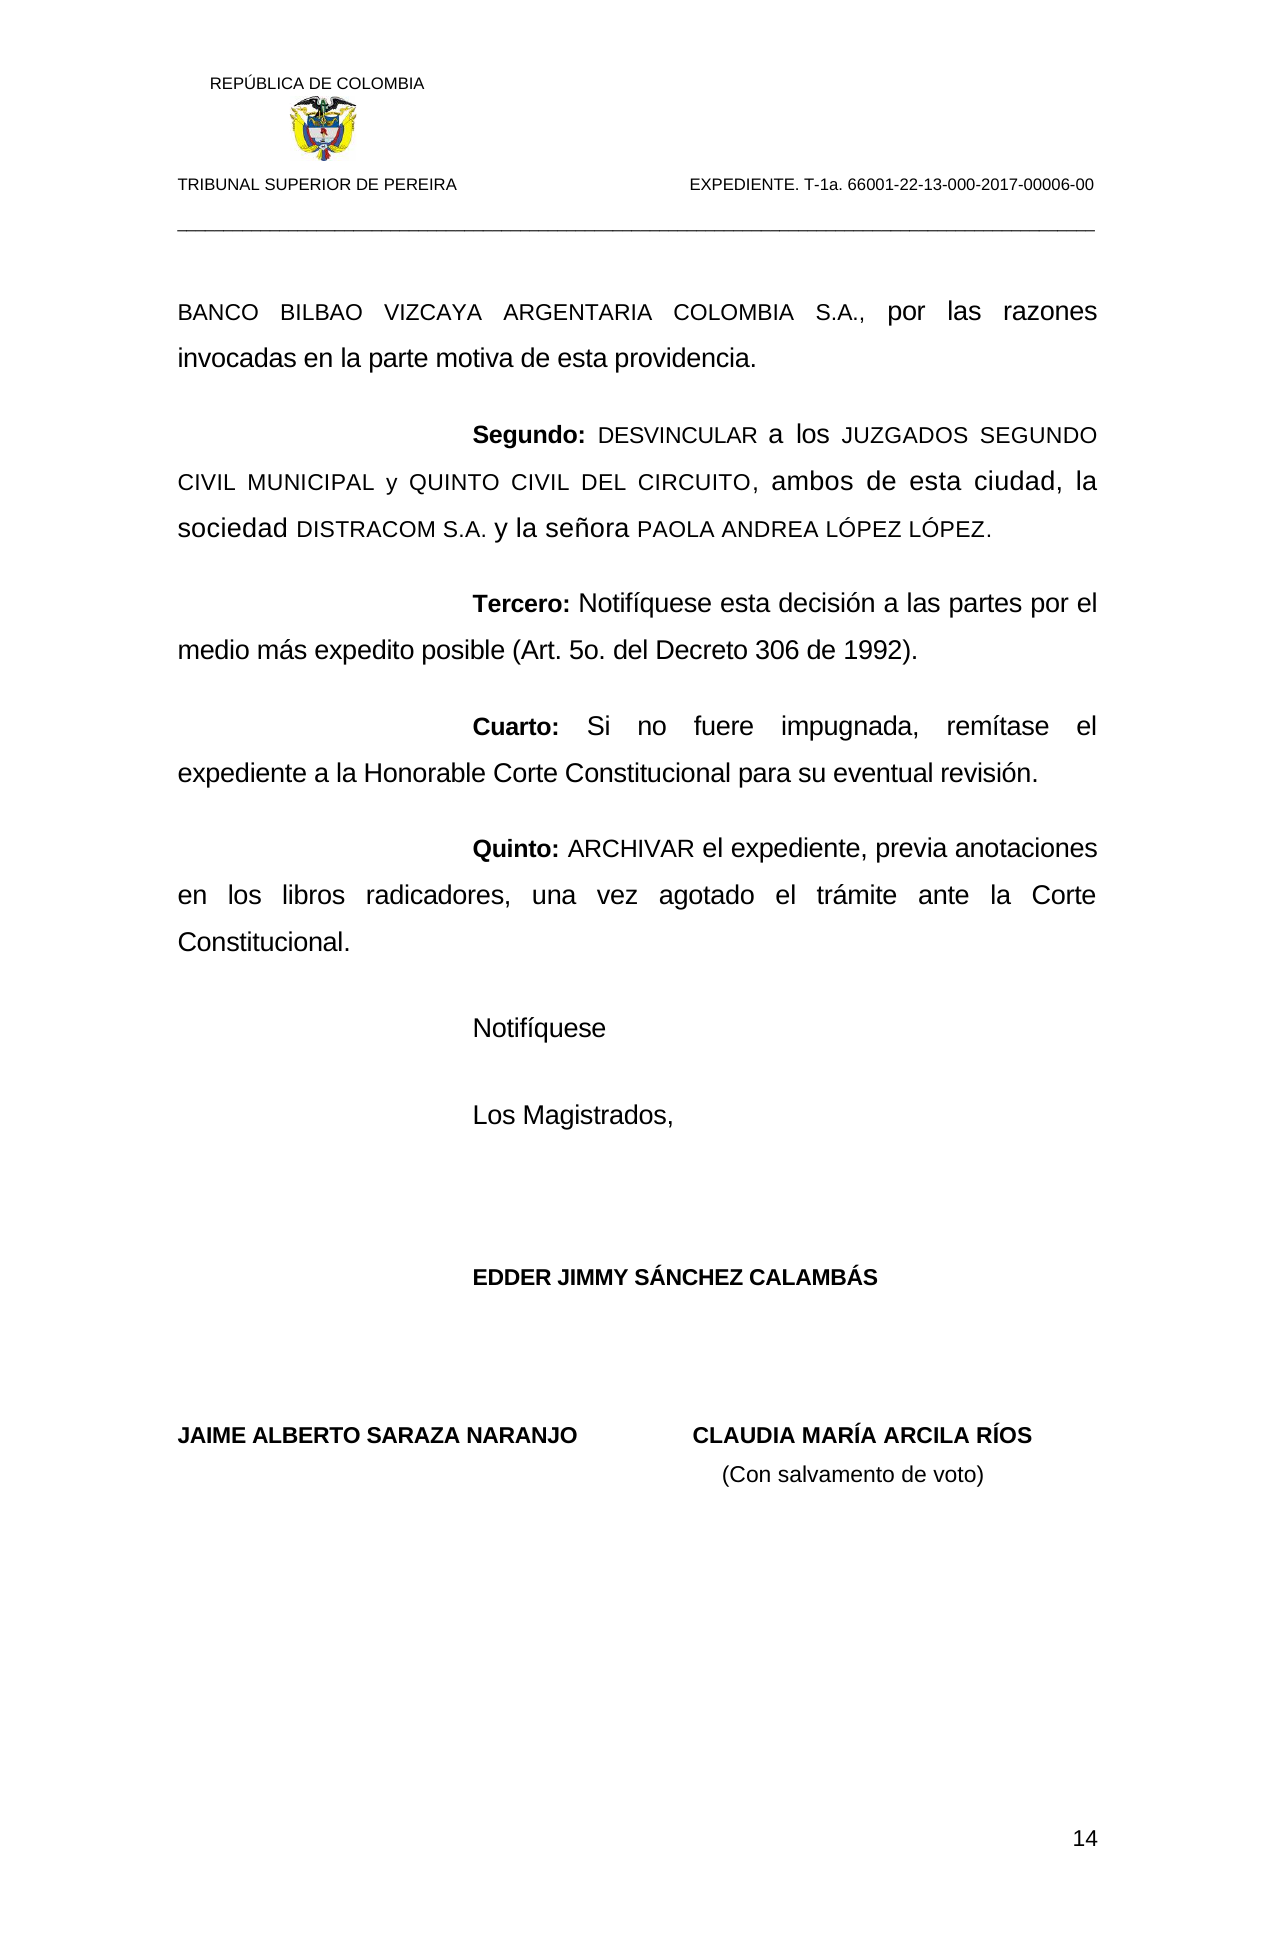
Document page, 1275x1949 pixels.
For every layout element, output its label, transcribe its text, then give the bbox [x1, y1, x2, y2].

text (Con salvamento de voto) [177, 1461, 1098, 1488]
text JAIME ALBERTO SARAZA NARANJO CLAUDIA MARÍA ARCILA RÍOS [177, 1422, 1098, 1448]
text Quinto: ARCHIVAR el expediente, previa anotaciones en los libros radicadores, una vez agotado el trámite ante la Corte Constitucional. [177, 832, 1098, 957]
text Tercero: Notifíquese esta decisión a las partes por el medio más expedito posible (Art. 5o. del Decreto 306 de 1992). [177, 587, 1098, 665]
text Notifíquese [177, 1012, 1098, 1043]
text Cuarto: Si no fuere impugnada, remítase el expediente a la Honorable Corte Constitucional para su eventual revisión. [177, 710, 1098, 788]
text EDDER JIMMY SÁNCHEZ CALAMBÁS [177, 1264, 1098, 1290]
text Segundo: DESVINCULAR a los JUZGADOS SEGUNDO CIVIL MUNICIPAL y QUINTO CIVIL DEL CIRCUITO, ambos de esta ciudad, la sociedad DISTRACOM S.A. y la señora PAOLA ANDREA LÓPEZ LÓPEZ. [177, 418, 1098, 543]
picture [289, 96, 357, 161]
text Los Magistrados, [177, 1099, 1098, 1130]
